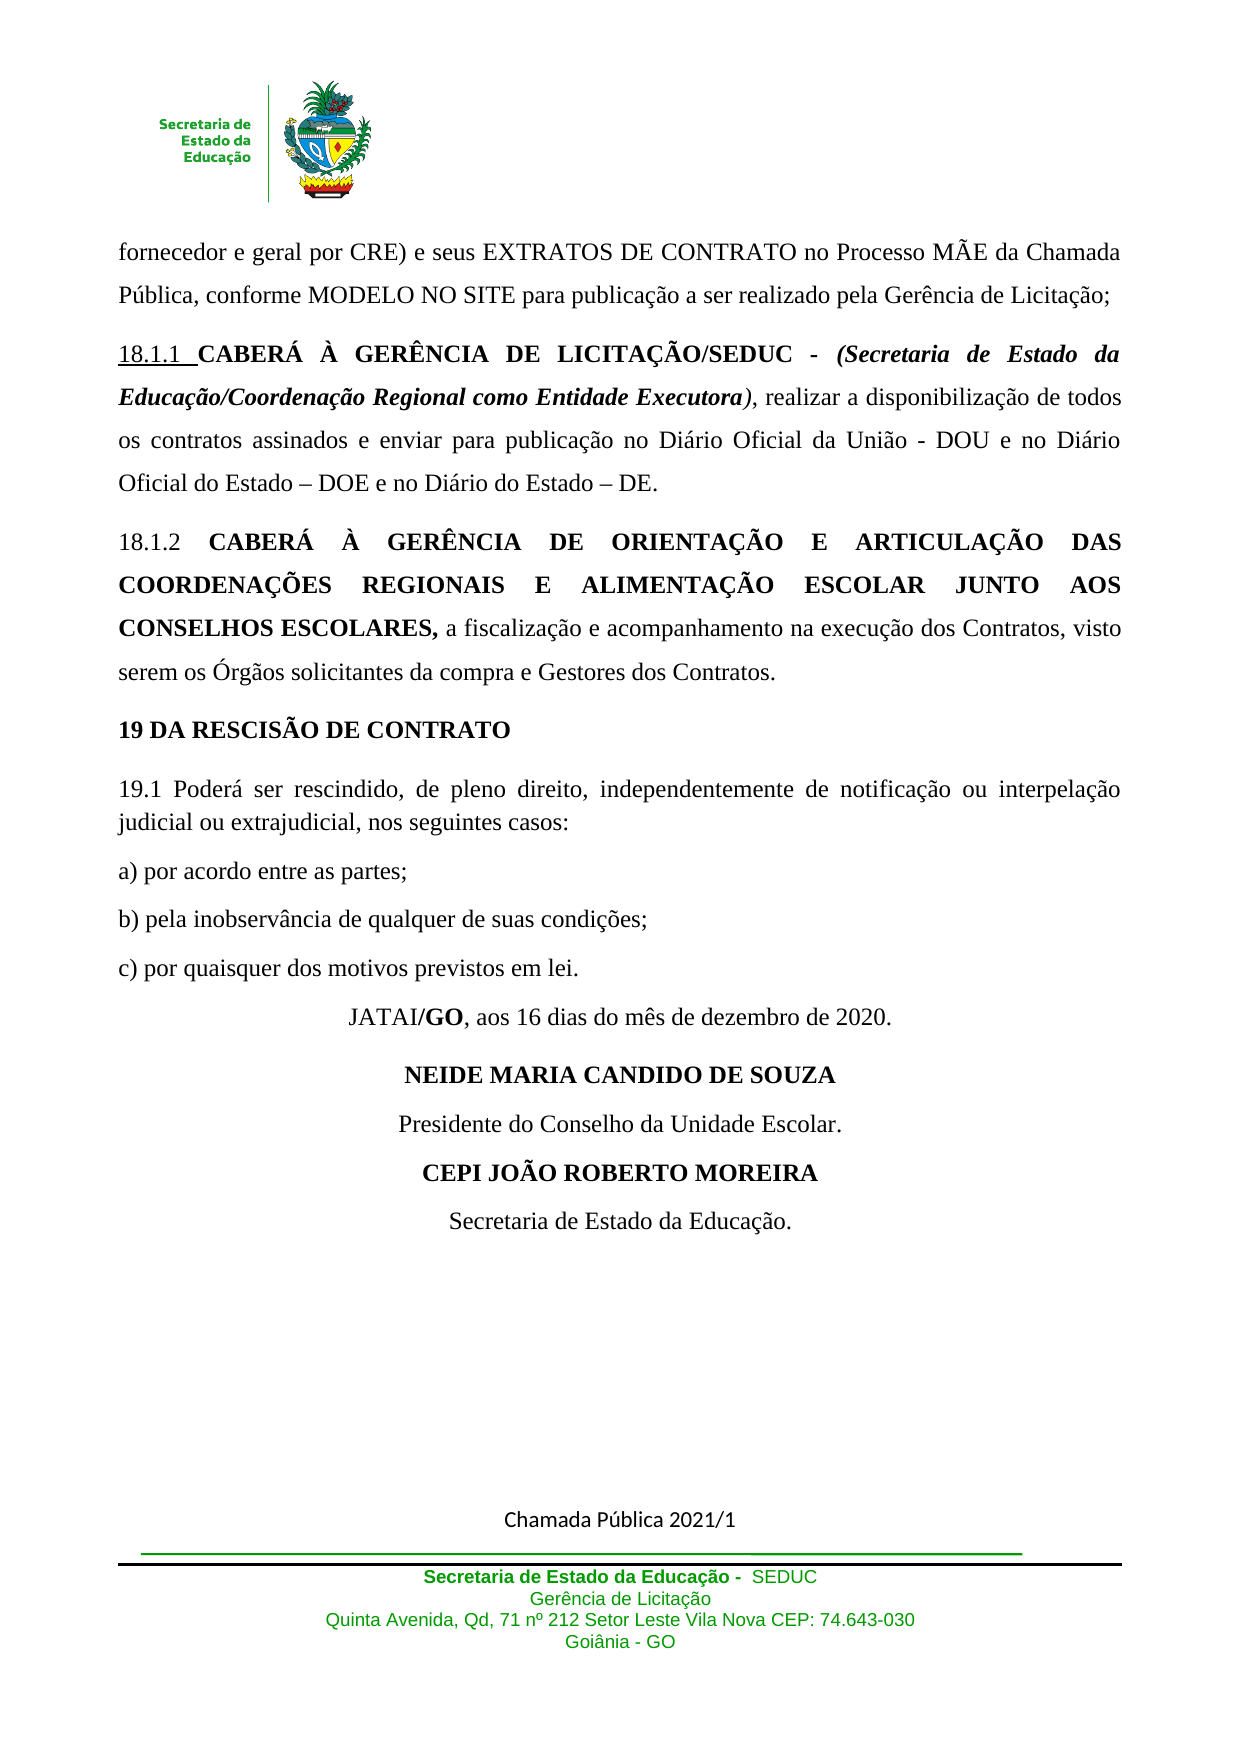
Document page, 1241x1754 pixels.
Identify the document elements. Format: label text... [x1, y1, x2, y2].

text a) por acordo entre as partes; [118, 856, 1122, 884]
text Presidente do Conselho da Unidade Escolar. [118, 1109, 1122, 1138]
text Secretaria de Estado da Educação. [118, 1206, 1122, 1235]
picture [118, 73, 412, 210]
text 18.1.2 CABERÁ À GERÊNCIA DE ORIENTAÇÃO E ARTICULAÇÃO DAS COORDENAÇÕES REGIONAIS E ALIMENTAÇÃO ESCOLAR JUNTO AOS CONSELHOS ESCOLARES, a fiscalização e acompanhamento na execução dos Contratos, visto serem os Órgãos solicitantes da compra e Gestores dos Contratos. [118, 527, 1122, 685]
text 19.1 Poderá ser rescindido, de pleno direito, independentemente de notificação ou interpelação judicial ou extrajudicial, nos seguintes casos: [118, 774, 1122, 836]
text c) por quaisquer dos motivos previstos em lei. [118, 953, 1122, 982]
text JATAI/GO, aos 16 dias do mês de dezembro de 2020. [118, 1002, 1122, 1030]
text 18.1.1 CABERÁ À GERÊNCIA DE LICITAÇÃO/SEDUC - (Secretaria de Estado da Educação/Coordenação Regional como Entidade Executora), realizar a disponibilização de todos os contratos assinados e enviar para publicação no Diário Oficial da União - DOU e no Diário Oficial do Estado – DOE e no Diário do Estado – DE. [118, 339, 1122, 497]
text CEPI JOÃO ROBERTO MOREIRA [118, 1158, 1122, 1186]
text b) pela inobservância de qualquer de suas condições; [118, 904, 1122, 933]
text 19 DA RESCISÃO DE CONTRATO [118, 715, 1122, 744]
text NEIDE MARIA CANDIDO DE SOUZA [118, 1060, 1122, 1089]
